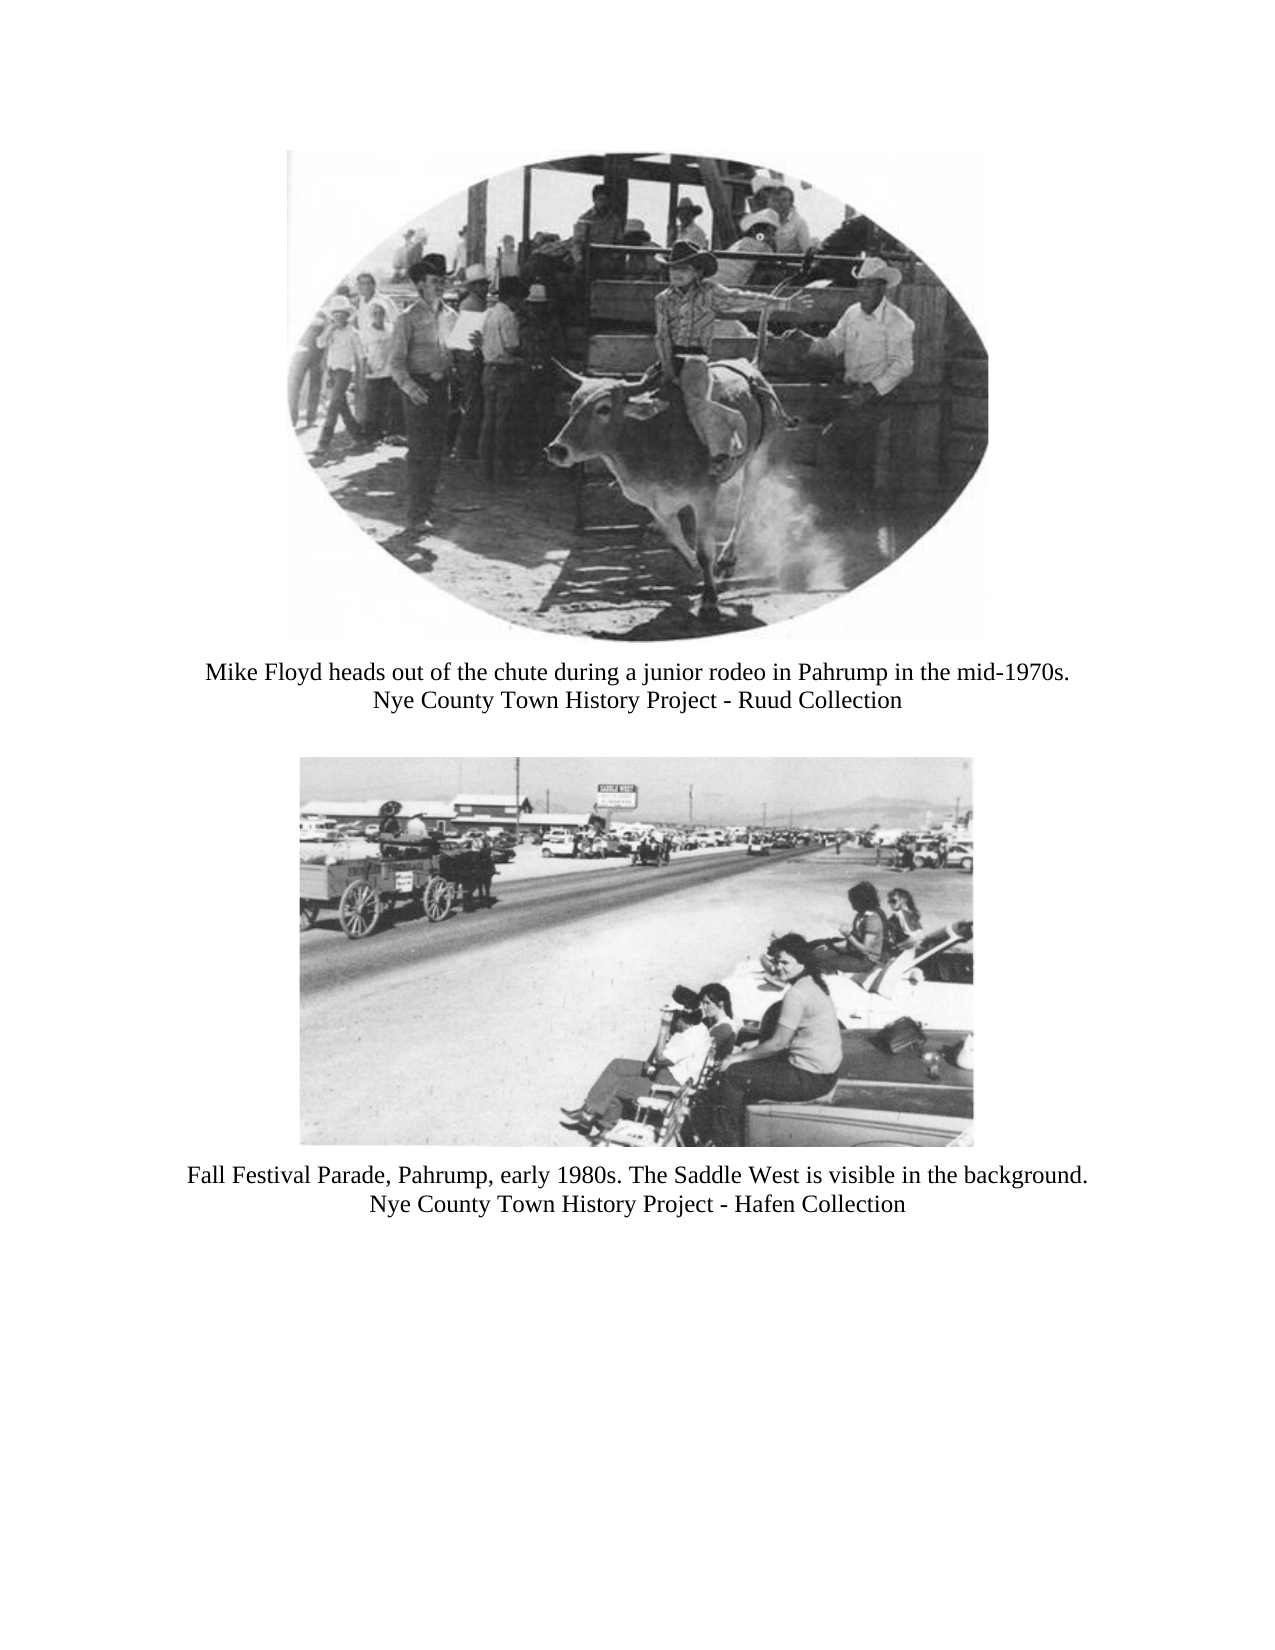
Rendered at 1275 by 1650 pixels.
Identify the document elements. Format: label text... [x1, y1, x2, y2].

text Fall Festival Parade, Pahrump, early 1980s. The Saddle West is visible in the background. [150, 1161, 1125, 1189]
text Mike Floyd heads out of the chute during a junior rodeo in Pahrump in the mid-1970s. [150, 657, 1125, 685]
text Nye County Town History Project - Ruud Collection [150, 685, 1125, 714]
picture [299, 757, 976, 1147]
text Nye County Town History Project - Hafen Collection [150, 1189, 1125, 1218]
picture [286, 150, 989, 643]
